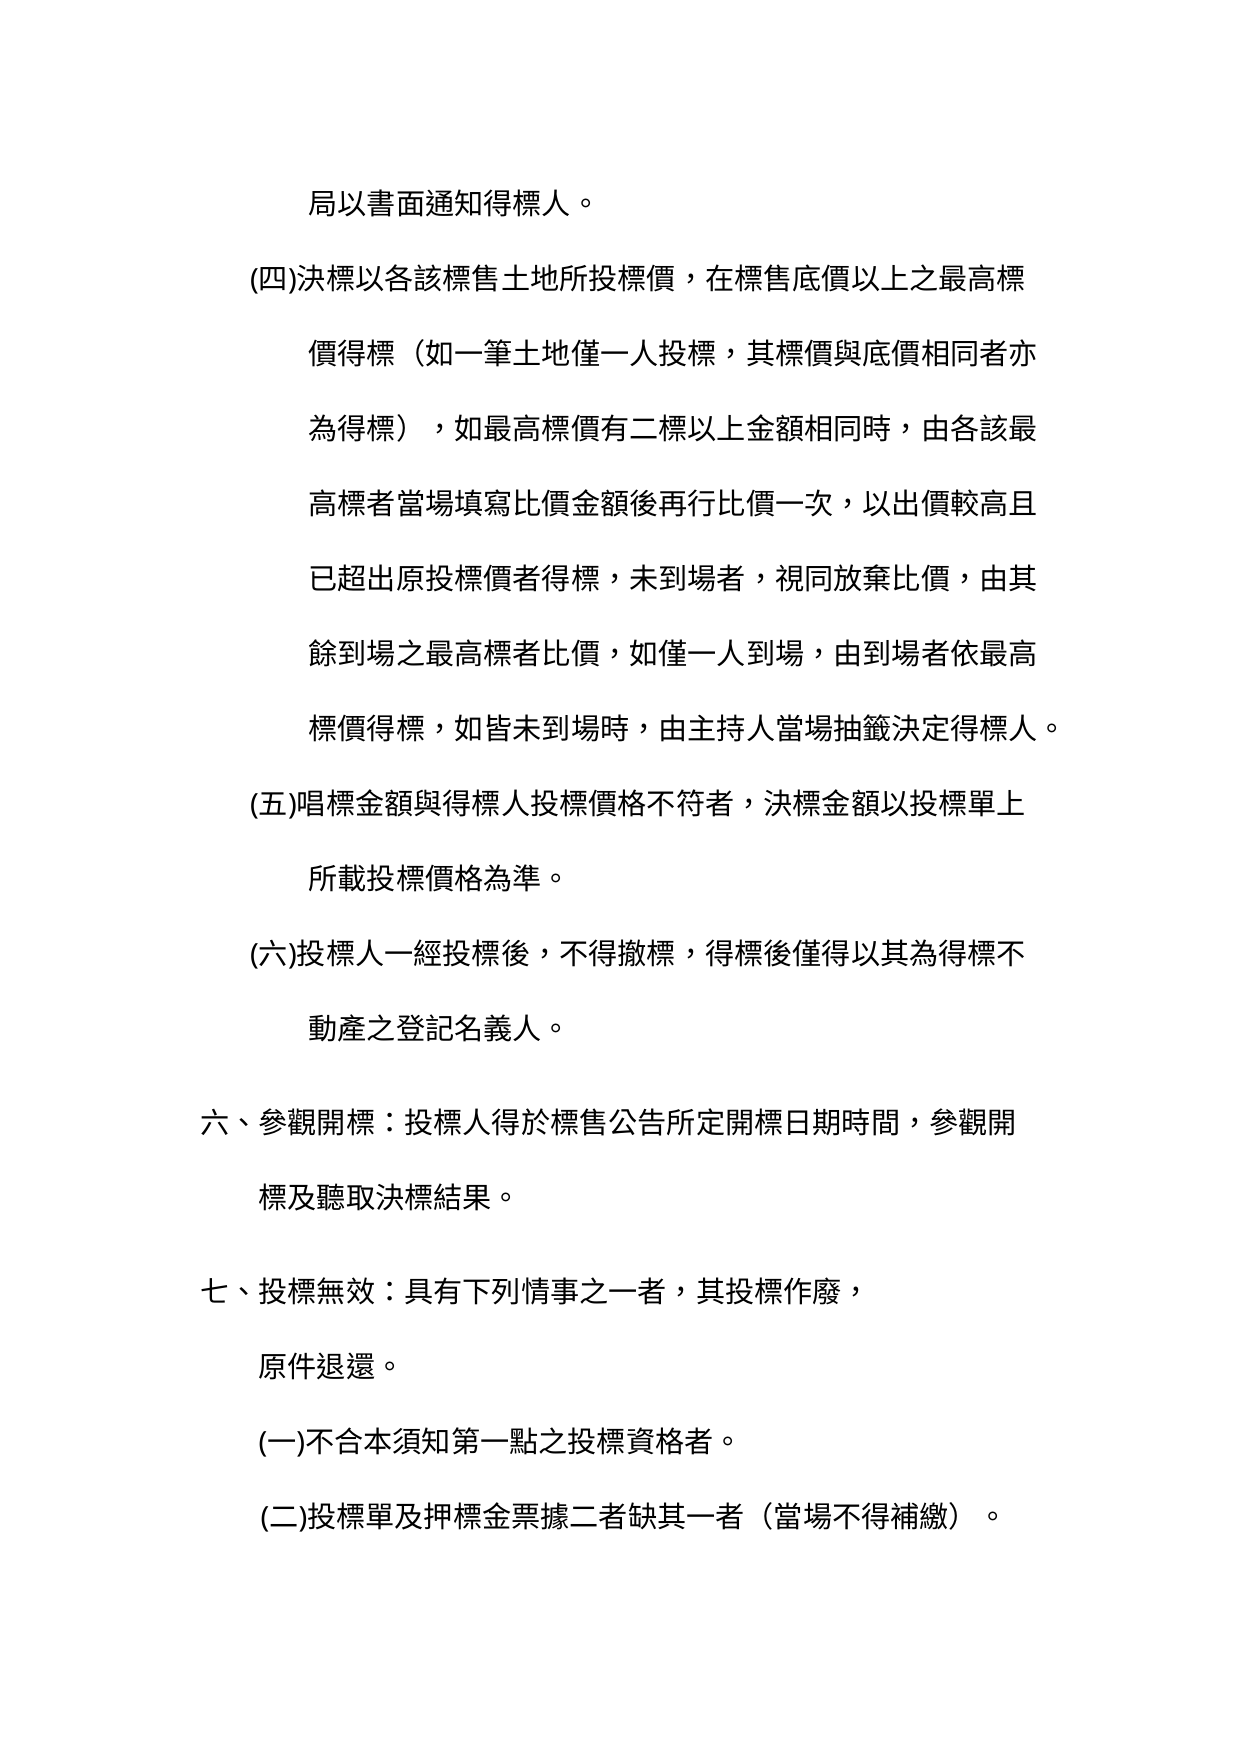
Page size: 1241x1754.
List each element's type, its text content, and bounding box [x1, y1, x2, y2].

text (六)投標人一經投標後，不得撤標，得標後僅得以其為得標不動產之登記名義人。 [250, 914, 1053, 1064]
text 七、投標無效：具有下列情事之一者，其投標作廢， [200, 1252, 1053, 1327]
text (五)唱標金額與得標人投標價格不符者，決標金額以投標單上所載投標價格為準。 [250, 764, 1053, 914]
text 六、參觀開標：投標人得於標售公告所定開標日期時間，參觀開 [200, 1083, 1053, 1158]
text 原件退還。 [200, 1327, 1053, 1402]
text (一)不合本須知第一點之投標資格者。 [200, 1402, 1053, 1477]
text (四)決標以各該標售土地所投標價，在標售底價以上之最高標價得標（如一筆土地僅一人投標，其標價與底價相同者亦為得標），如最高標價有二標以上金額相同時，由各該最高標者當場填寫比價金額後再行比價一次，以出價較高且已超出原投標價者得標，未到場者，視同放棄比價，由其餘到場之最高標者比價，如僅一人到場，由到場者依最高標價得標，如皆未到場時，由主持人當場抽籤決定得標人。 [250, 239, 1053, 764]
text (二)投標單及押標金票據二者缺其一者（當場不得補繳）。 [187, 1477, 1053, 1552]
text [250, 164, 1053, 239]
text 標及聽取決標結果。 [200, 1158, 1053, 1233]
